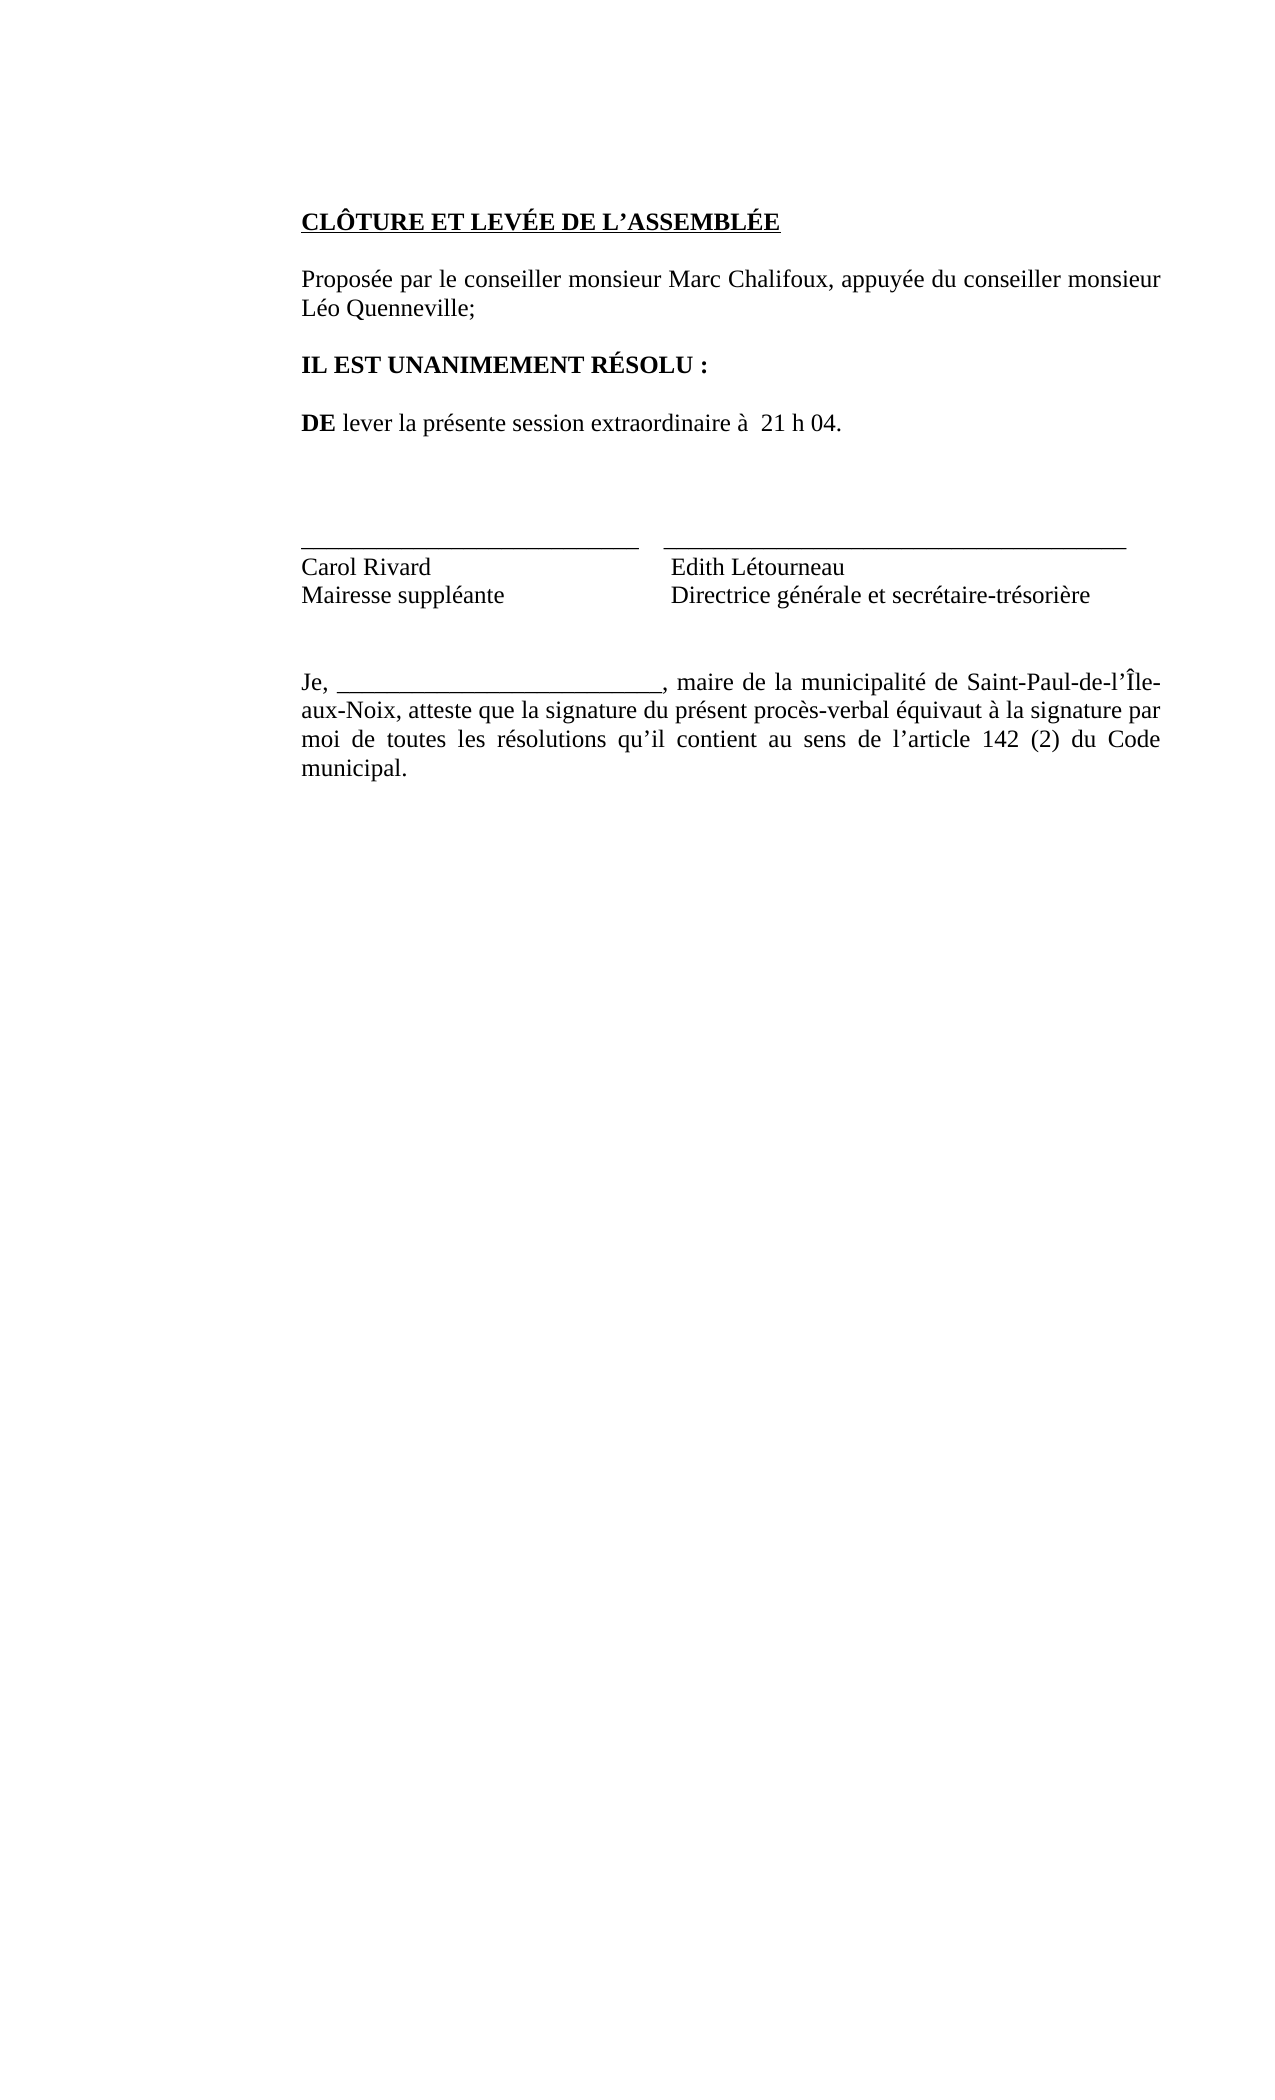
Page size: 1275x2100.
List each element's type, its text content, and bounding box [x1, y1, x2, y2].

text IL EST UNANIMEMENT RÉSOLU : [301, 351, 1162, 379]
text Carol Rivard Edith Létourneau [301, 552, 1163, 581]
text Je, __________________________, maire de la municipalité de Saint-Paul-de-l’Île-aux-Noix, atteste que la signature du présent procès-verbal équivaut à la signature par moi de toutes les résolutions qu’il contient au sens de l’article 142 (2) du Code municipal. [301, 667, 1162, 782]
text Mairesse suppléante Directrice générale et secrétaire-trésorière [301, 581, 1163, 609]
text CLÔTURE ET LEVÉE DE L’ASSEMBLÉE [301, 207, 1162, 236]
text ___________________________ _____________________________________ [301, 523, 1162, 552]
text Proposée par le conseiller monsieur Marc Chalifoux, appuyée du conseiller monsieur Léo Quenneville; [301, 264, 1162, 322]
text DE lever la présente session extraordinaire à 21 h 04. [301, 408, 1162, 437]
